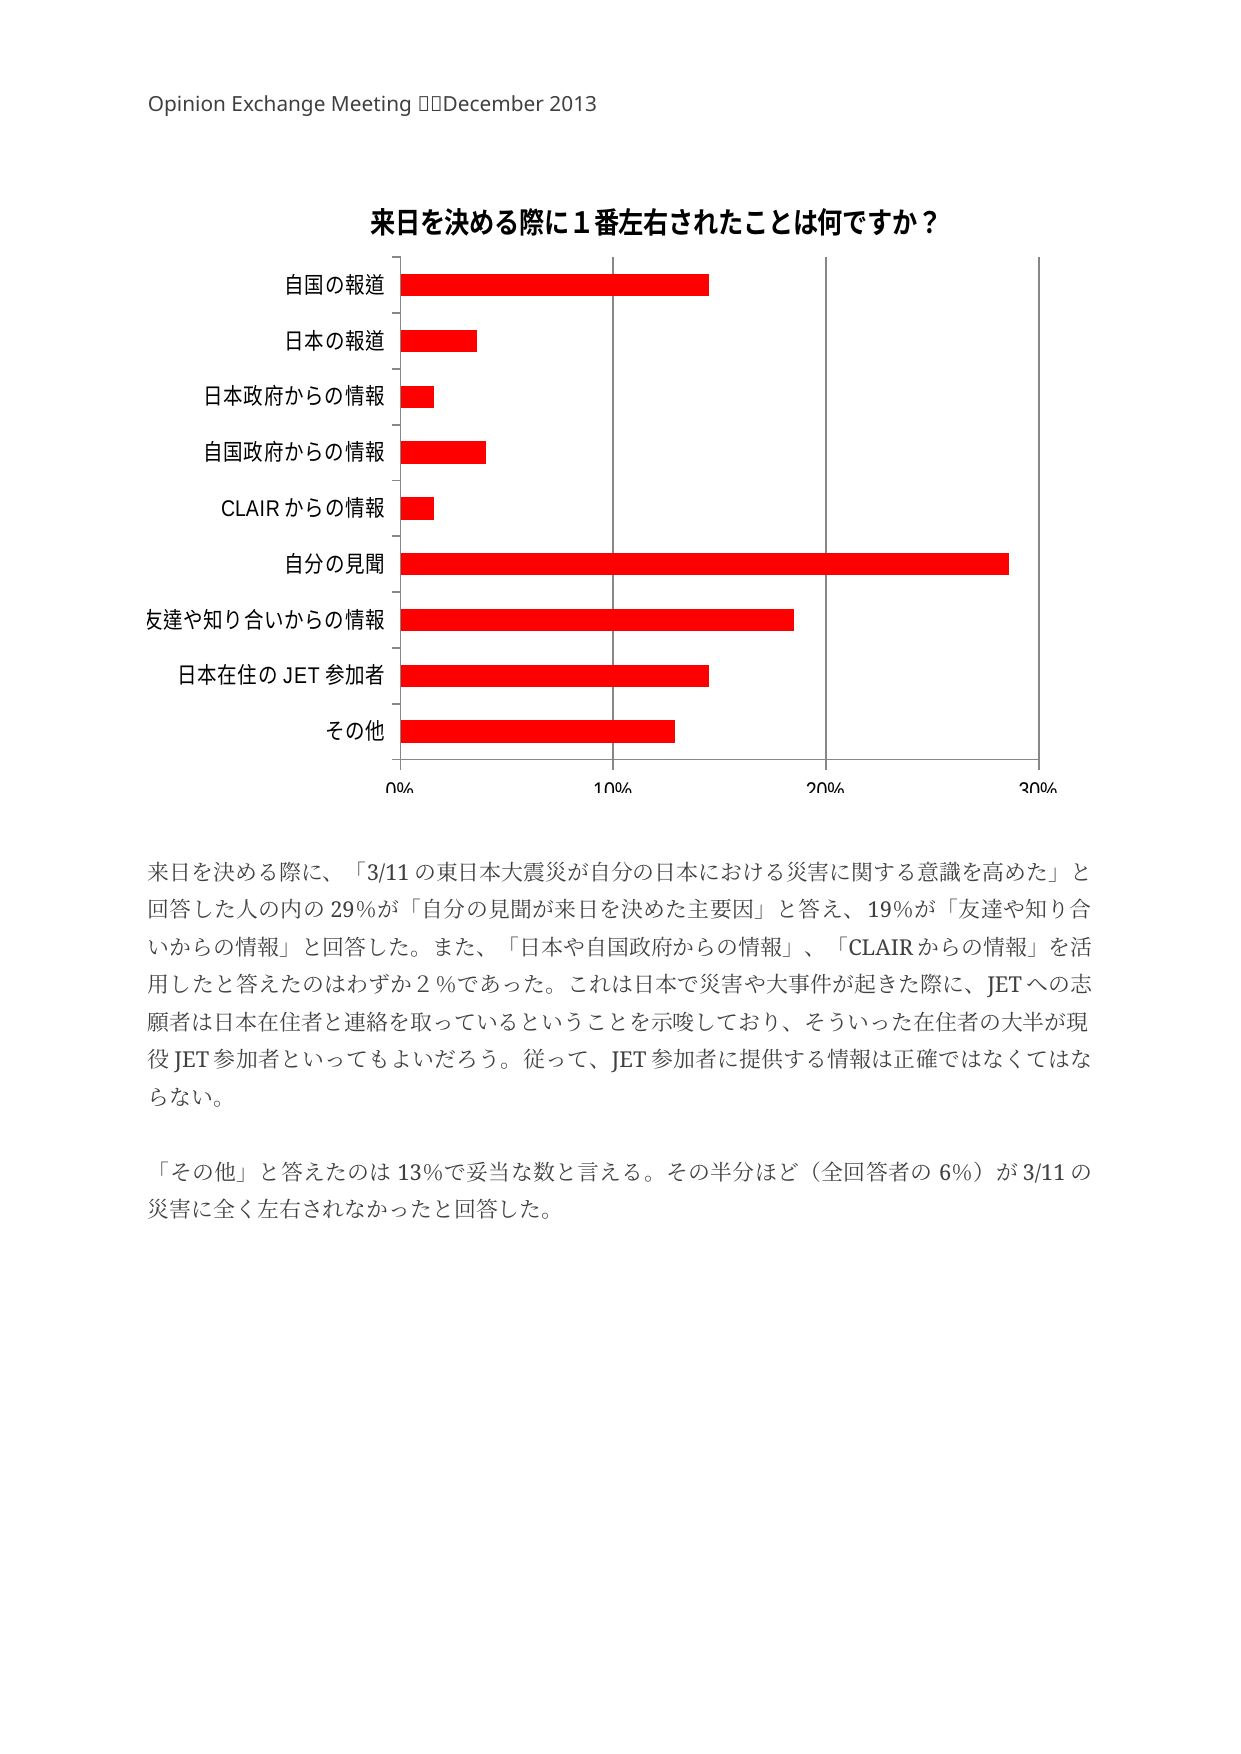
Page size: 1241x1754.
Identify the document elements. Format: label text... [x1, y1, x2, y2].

text 「その他」と答えたのは13％で妥当な数と言える。その半分ほど（全回答者の6％）が3/11の災害に全く左右されなかったと回答した。 [148, 1152, 1092, 1227]
text 来日を決める際に、「3/11の東日本大震災が自分の日本における災害に関する意識を高めた」と回答した人の内の29％が「自分の見聞が来日を決めた主要因」と答え、19％が「友達や知り合いからの情報」と回答した。また、「日本や自国政府からの情報」、「CLAIRからの情報」を活用したと答えたのはわずか２％であった。これは日本で災害や大事件が起きた際に、JETへの志願者は日本在住者と連絡を取っているということを示唆しており、そういった在住者の大半が現役JET参加者といってもよいだろう。従って、JET参加者に提供する情報は正確ではなくてはならない。 [148, 852, 1092, 1115]
